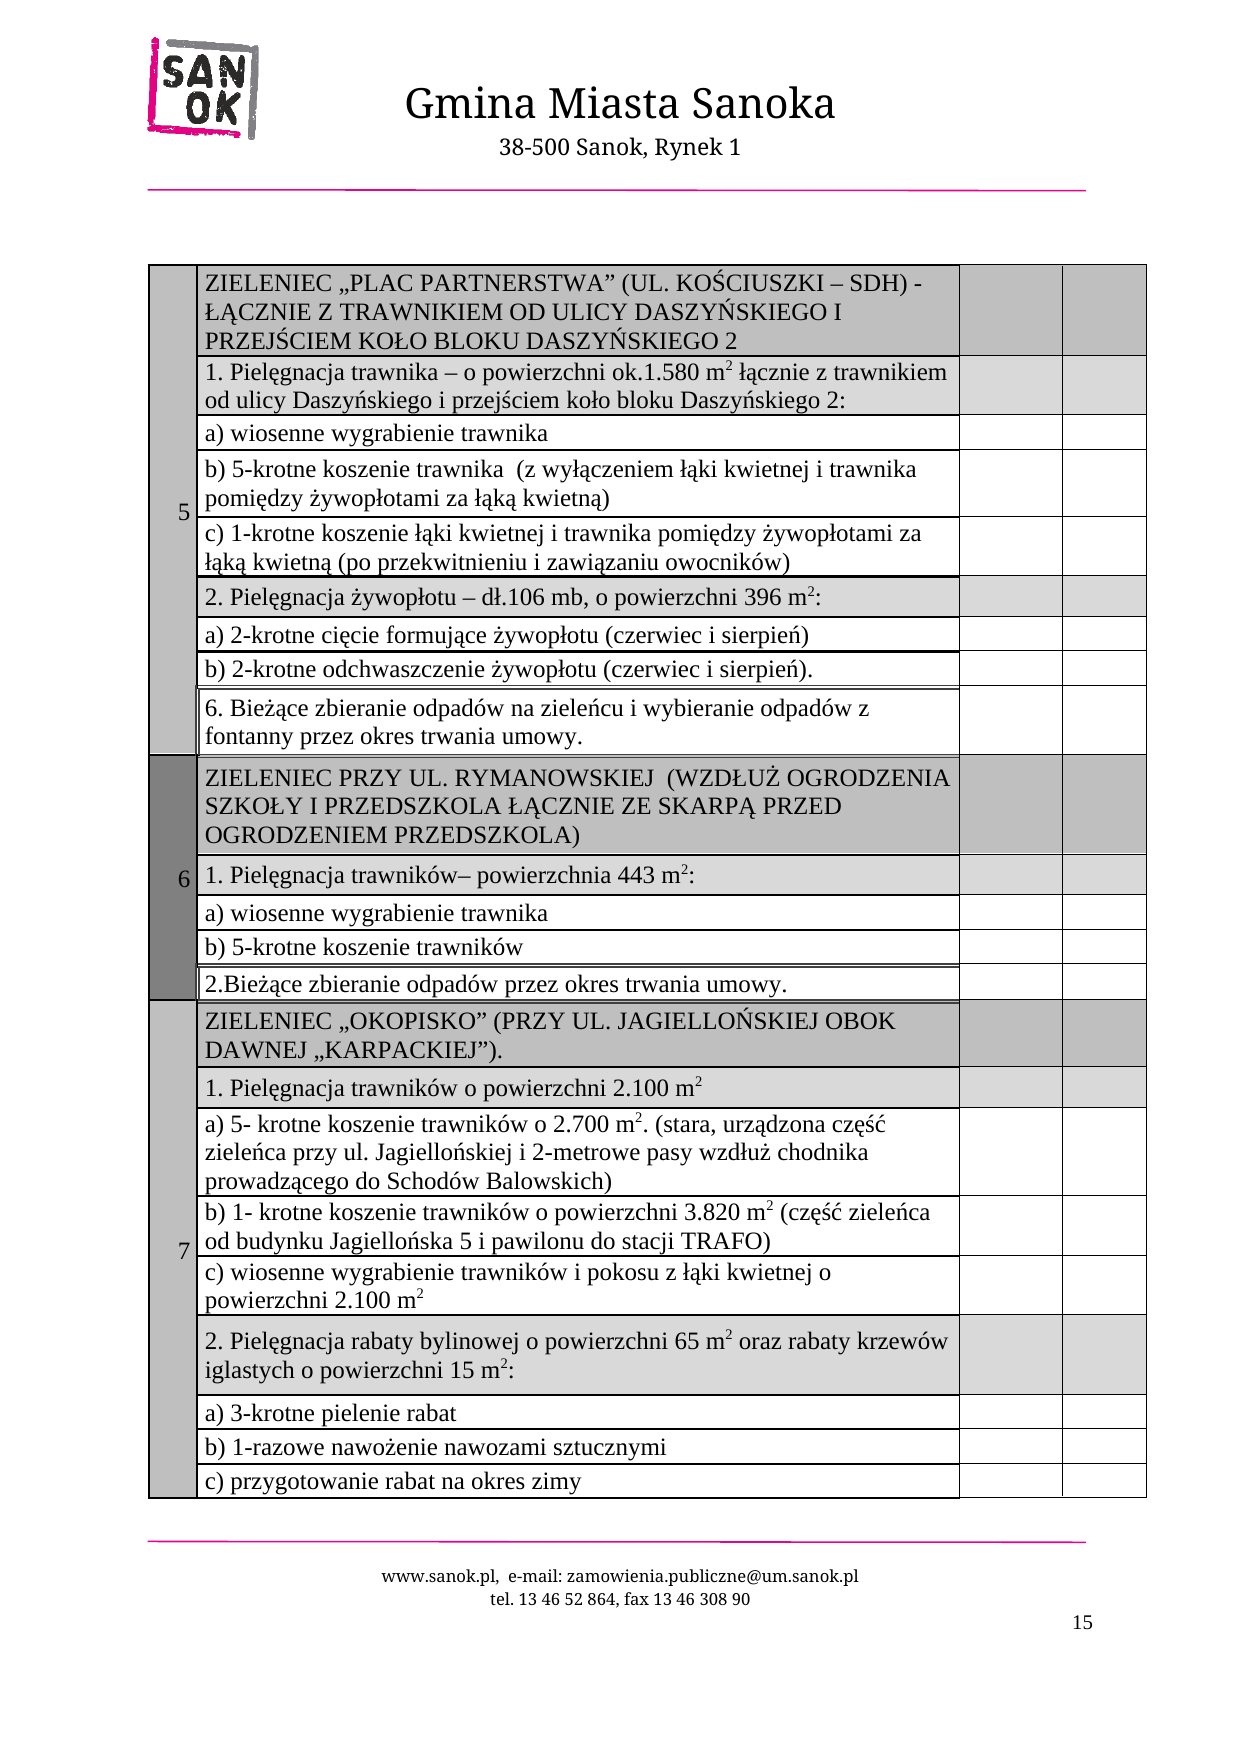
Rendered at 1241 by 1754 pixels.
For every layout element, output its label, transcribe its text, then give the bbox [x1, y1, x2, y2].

table_cell c) 1-krotne koszenie łąki kwietnej i trawnika pomiędzy żywopłotami za łąką kwietną (po przekwitnieniu i zawiązaniu owocników) [198, 518, 959, 575]
table_cell 1. Pielęgnacja trawników o powierzchni 2.100 m2 [198, 1068, 959, 1107]
table_cell [960, 755, 1062, 853]
table_cell [1063, 895, 1146, 928]
table_cell [1063, 1464, 1146, 1497]
table_cell [960, 651, 1062, 685]
table_cell [960, 1464, 1063, 1497]
table_cell 2.Bieżące zbieranie odpadów przez okres trwania umowy. [200, 968, 959, 999]
table_cell b) 5-krotne koszenie trawników [198, 931, 959, 963]
table_cell [960, 686, 1062, 753]
table_cell [1063, 855, 1146, 894]
table_cell [1063, 617, 1146, 650]
table_cell [960, 617, 1062, 650]
table_cell [1063, 356, 1146, 414]
table_cell [1063, 517, 1146, 575]
table_cell [960, 450, 1062, 516]
table_cell ZIELENIEC „PLAC PARTNERSTWA” (UL. KOŚCIUSZKI – SDH) - ŁĄCZNIE Z TRAWNIKIEM OD ULICY DASZYŃSKIEGO I PRZEJŚCIEM KOŁO BLOKU DASZYŃSKIEGO 2 [198, 266, 959, 355]
table_cell [1063, 415, 1146, 449]
table_cell b) 5-krotne koszenie trawnika (z wyłączeniem łąki kwietnej i trawnika pomiędzy żywopłotami za łąką kwietną) [198, 451, 959, 516]
table_cell [1063, 1395, 1146, 1428]
table_cell [1063, 964, 1146, 999]
table_cell [960, 517, 1062, 575]
table_cell [960, 1108, 1062, 1195]
table_cell [960, 930, 1062, 963]
table_cell 1. Pielęgnacja trawnika – o powierzchni ok.1.580 m2 łącznie z trawnikiem od ulicy Daszyńskiego i przejściem koło bloku Daszyńskiego 2: [198, 357, 959, 414]
table_cell 6 [150, 756, 196, 999]
table_cell [960, 356, 1062, 414]
table_cell [960, 895, 1062, 928]
table_cell 2. Pielęgnacja żywopłotu – dł.106 mb, o powierzchni 396 m2: [198, 578, 959, 616]
table_cell [1063, 755, 1146, 853]
table_cell b) 1- krotne koszenie trawników o powierzchni 3.820 m2 (część zieleńca od budynku Jagiellońska 5 i pawilonu do stacji TRAFO) [198, 1197, 959, 1254]
table_cell [960, 1000, 1062, 1066]
table_cell [960, 855, 1062, 894]
table_cell 1. Pielęgnacja trawników– powierzchnia 443 m2: [198, 856, 959, 894]
table_cell [960, 265, 1062, 355]
table_cell 7 [150, 1001, 196, 1497]
table_cell b) 1-razowe nawożenie nawozami sztucznymi [198, 1430, 959, 1463]
table_cell ZIELENIEC PRZY UL. RYMANOWSKIEJ (WZDŁUŻ OGRODZENIA SZKOŁY I PRZEDSZKOLA ŁĄCZNIE ZE SKARPĄ PRZED OGRODZENIEM PRZEDSZKOLA) [198, 758, 959, 853]
table_cell [960, 415, 1062, 449]
table_cell b) 2-krotne odchwaszczenie żywopłotu (czerwiec i sierpień). [198, 653, 959, 685]
table_cell [1063, 1256, 1146, 1314]
table_cell a) 5- krotne koszenie trawników o 2.700 m2. (stara, urządzona część zieleńca przy ul. Jagiellońskiej i 2-metrowe pasy wzdłuż chodnika prowadzącego do Schodów Balowskich) [198, 1109, 959, 1195]
table_cell [1063, 1196, 1146, 1254]
table_cell [1063, 686, 1146, 753]
table_cell a) 2-krotne cięcie formujące żywopłotu (czerwiec i sierpień) [198, 618, 959, 650]
table_cell 2. Pielęgnacja rabaty bylinowej o powierzchni 65 m2 oraz rabaty krzewów iglastych o powierzchni 15 m2: [198, 1316, 959, 1394]
table_cell [960, 576, 1062, 616]
table_cell [1063, 450, 1146, 516]
table_cell c) wiosenne wygrabienie trawników i pokosu z łąki kwietnej o powierzchni 2.100 m2 [198, 1257, 959, 1314]
table_cell [1063, 1315, 1146, 1394]
table_cell 5 [150, 266, 196, 753]
table_cell a) 3-krotne pielenie rabat [198, 1396, 959, 1428]
table_cell [960, 1429, 1062, 1463]
table_cell [1063, 576, 1146, 616]
table_cell c) przygotowanie rabat na okres zimy [198, 1465, 959, 1497]
table_cell a) wiosenne wygrabienie trawnika [198, 416, 959, 449]
table_cell [1063, 1000, 1146, 1066]
table_cell [1063, 1429, 1146, 1463]
table_cell [960, 1395, 1062, 1428]
table_cell 6. Bieżące zbieranie odpadów na zieleńcu i wybieranie odpadów z fontanny przez okres trwania umowy. [200, 690, 959, 753]
table_cell [960, 964, 1062, 999]
table_cell [960, 1256, 1062, 1314]
picture [147, 37, 259, 140]
table_cell [1063, 930, 1146, 963]
table_cell [1063, 1067, 1146, 1107]
table_cell [960, 1067, 1062, 1107]
table_cell [960, 1196, 1062, 1254]
table_cell [1063, 265, 1146, 355]
table_cell a) wiosenne wygrabienie trawnika [198, 896, 959, 928]
table_cell [1063, 651, 1146, 685]
table_cell ZIELENIEC „OKOPISKO” (PRZY UL. JAGIELLOŃSKIEJ OBOK DAWNEJ „KARPACKIEJ”). [198, 1004, 959, 1066]
table_cell [960, 1315, 1062, 1394]
table_cell [1063, 1108, 1146, 1195]
